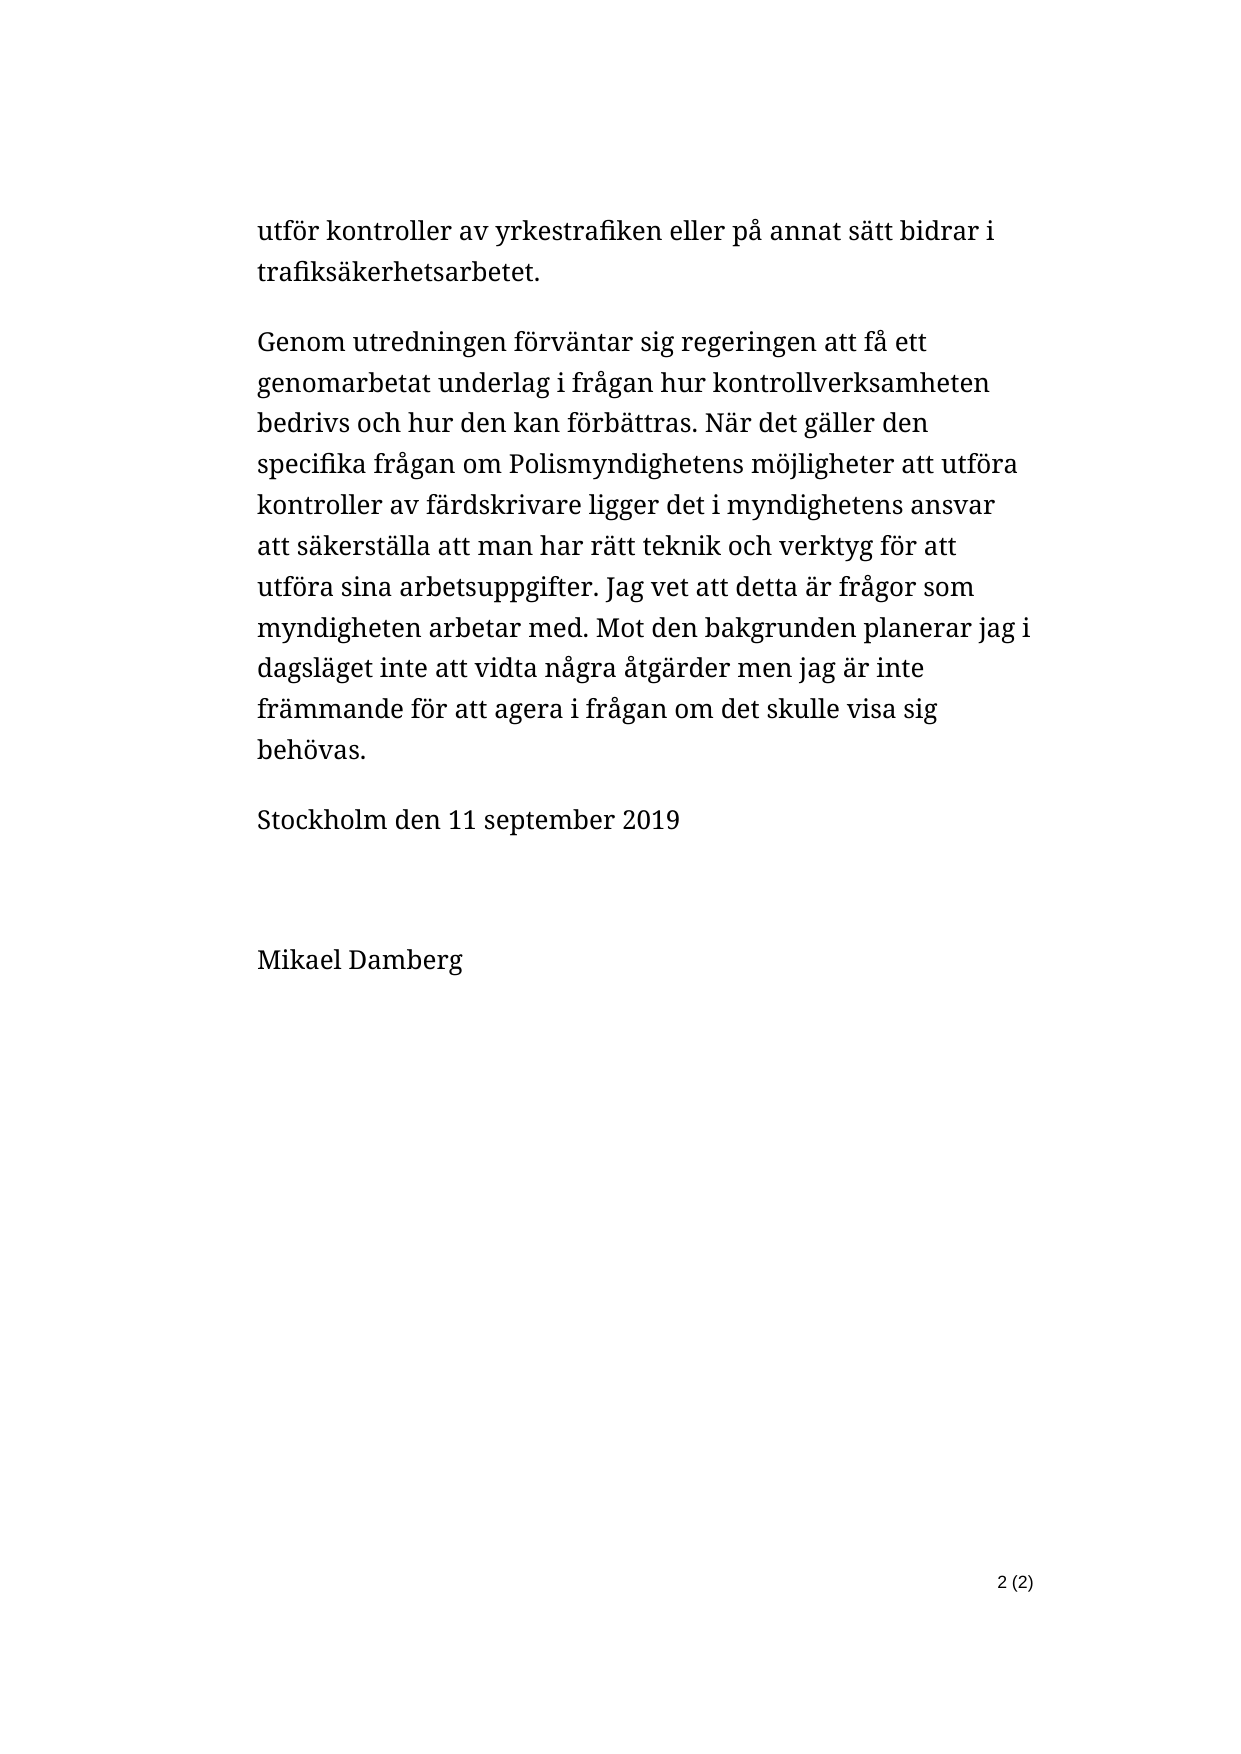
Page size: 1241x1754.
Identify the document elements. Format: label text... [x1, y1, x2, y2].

text Stockholm den [257, 802, 1033, 837]
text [257, 213, 1033, 289]
text Mikael Damberg [257, 942, 1033, 977]
text Genom utredningen förväntar sig regeringen att få ett genomarbetat underlag i frågan hur kontrollverksamheten bedrivs och hur den kan förbättras. När det gäller den specifika frågan om Polismyndighetens möjligheter att utföra kontroller av färdskrivare ligger det i myndighetens ansvar att säkerställa att man har rätt teknik och verktyg för att utföra sina arbetsuppgifter. Jag vet att detta är frågor som myndigheten arbetar med. Mot den bakgrunden planerar jag i dagsläget inte att vidta några åtgärder men jag är inte främmande för att agera i frågan om det skulle visa sig behövas. [257, 323, 1033, 767]
